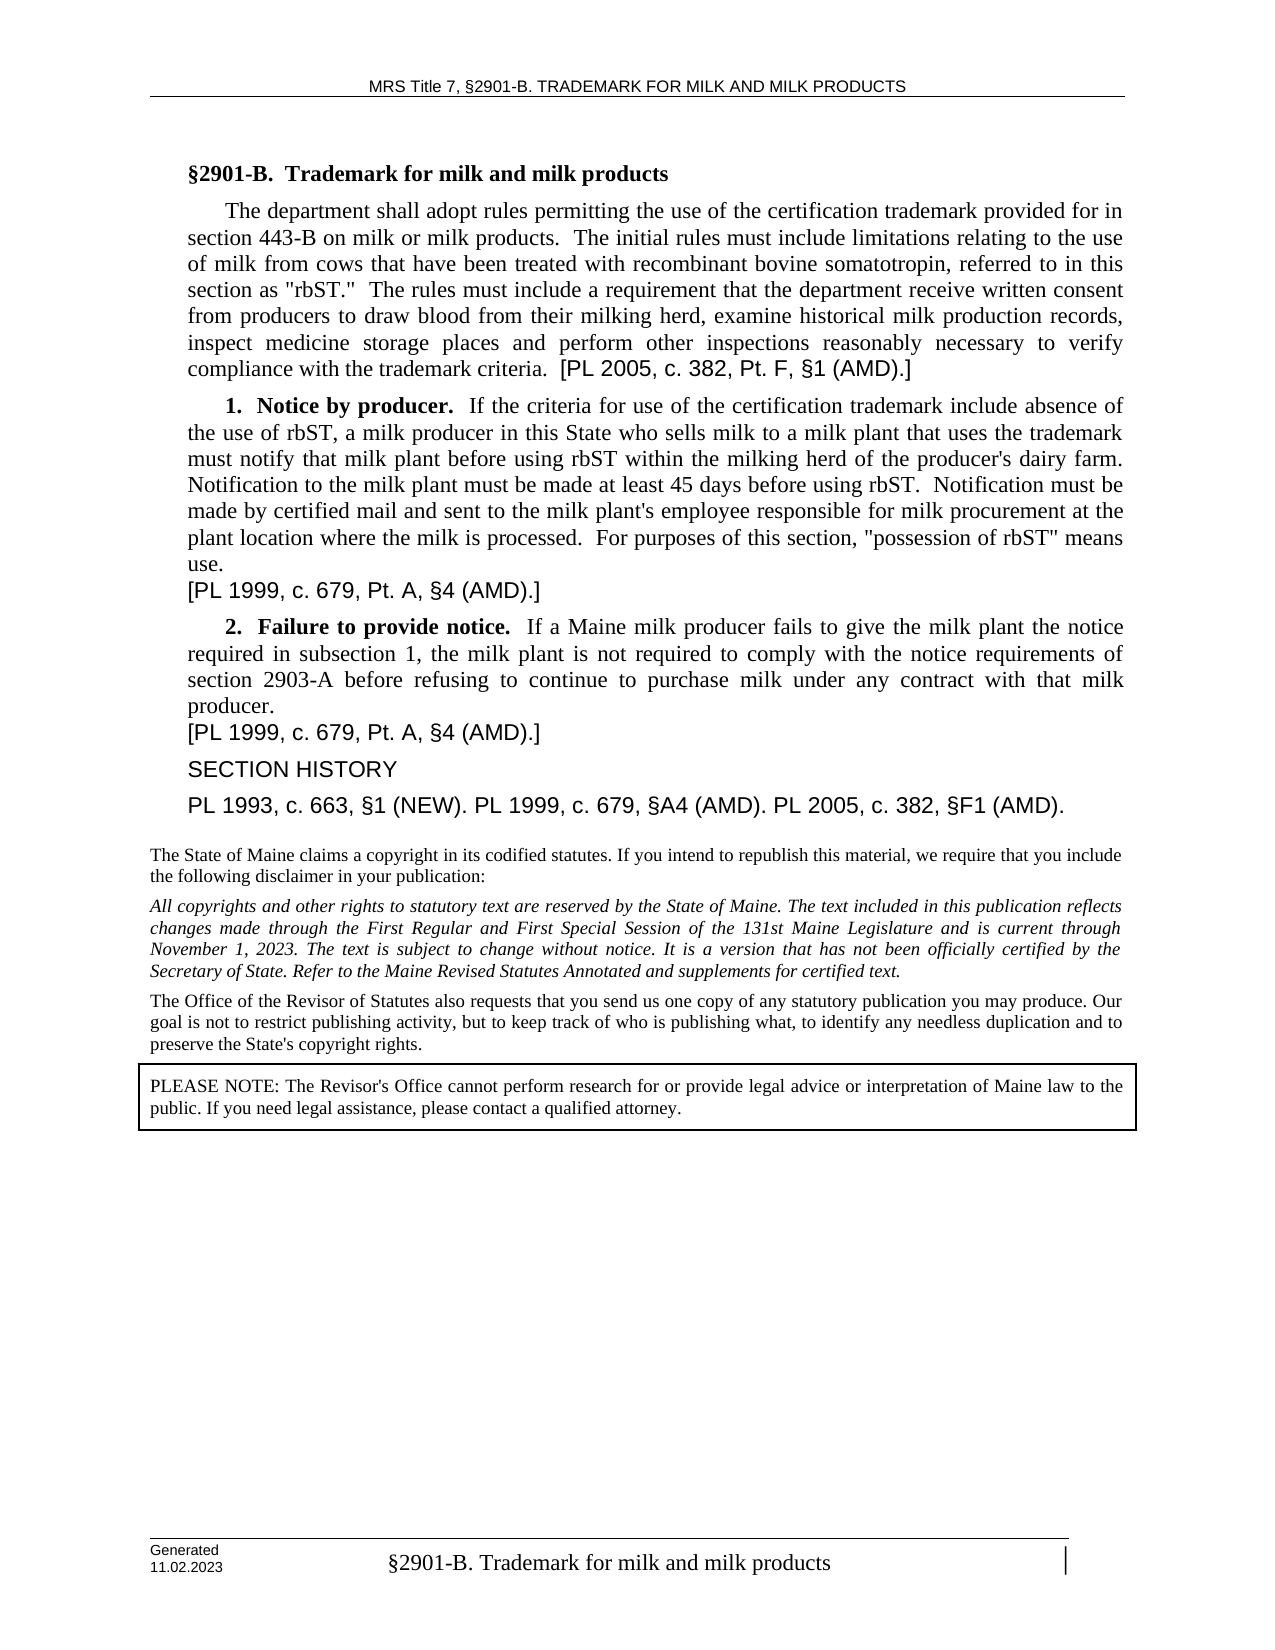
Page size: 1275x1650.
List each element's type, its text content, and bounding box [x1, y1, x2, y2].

text The department shall adopt rules permitting the use of the certification trademark provided for in section 443‑B on milk or milk products. The initial rules must include limitations relating to the use of milk from cows that have been treated with recombinant bovine somatotropin, referred to in this section as "rbST." The rules must include a requirement that the department receive written consent from producers to draw blood from their milking herd, examine historical milk production records, inspect medicine storage places and perform other inspections reasonably necessary to verify compliance with the trademark criteria. [PL 2005, c. 382, Pt. F, §1 (AMD).] [187, 197, 1125, 382]
text [PL 1999, c. 679, Pt. A, §4 (AMD).] [187, 577, 1125, 603]
text SECTION HISTORY [187, 756, 1125, 782]
text 1. Notice by producer. If the criteria for use of the certification trademark include absence of the use of rbST, a milk producer in this State who sells milk to a milk plant that uses the trademark must notify that milk plant before using rbST within the milking herd of the producer's dairy farm. Notification to the milk plant must be made at least 45 days before using rbST. Notification must be made by certified mail and sent to the milk plant's employee responsible for milk procurement at the plant location where the milk is processed. For purposes of this section, "possession of rbST" means use. [187, 392, 1125, 577]
text PL 1993, c. 663, §1 (NEW). PL 1999, c. 679, §A4 (AMD). PL 2005, c. 382, §F1 (AMD). [187, 792, 1125, 819]
text All copyrights and other rights to statutory text are reserved by the State of Maine. The text included in this publication reflects changes made through the First Regular and First Special Session of the 131st Maine Legislature and is current through November 1, 2023 . The text is subject to change without notice. It is a version that has not been officially certified by the Secretary of State. Refer to the Maine Revised Statutes Annotated and supplements for certified text. [150, 895, 1125, 981]
text §2901-B. Trademark for milk and milk products [187, 160, 1125, 187]
text The Office of the Revisor of Statutes also requests that you send us one copy of any statutory publication you may produce. Our goal is not to restrict publishing activity, but to keep track of who is publishing what, to identify any needless duplication and to preserve the State's copyright rights. [150, 990, 1125, 1054]
text The State of Maine claims a copyright in its codified statutes. If you intend to republish this material, we require that you include the following disclaimer in your publication: [150, 844, 1125, 887]
text PLEASE NOTE: The Revisor's Office cannot perform research for or provide legal advice or interpretation of Maine law to the public. If you need legal assistance, please contact a qualified attorney. [140, 1065, 1135, 1129]
text 2. Failure to provide notice. If a Maine milk producer fails to give the milk plant the notice required in subsection 1, the milk plant is not required to comply with the notice requirements of section 2903‑A before refusing to continue to purchase milk under any contract with that milk producer. [187, 613, 1125, 719]
text [PL 1999, c. 679, Pt. A, §4 (AMD).] [187, 719, 1125, 745]
